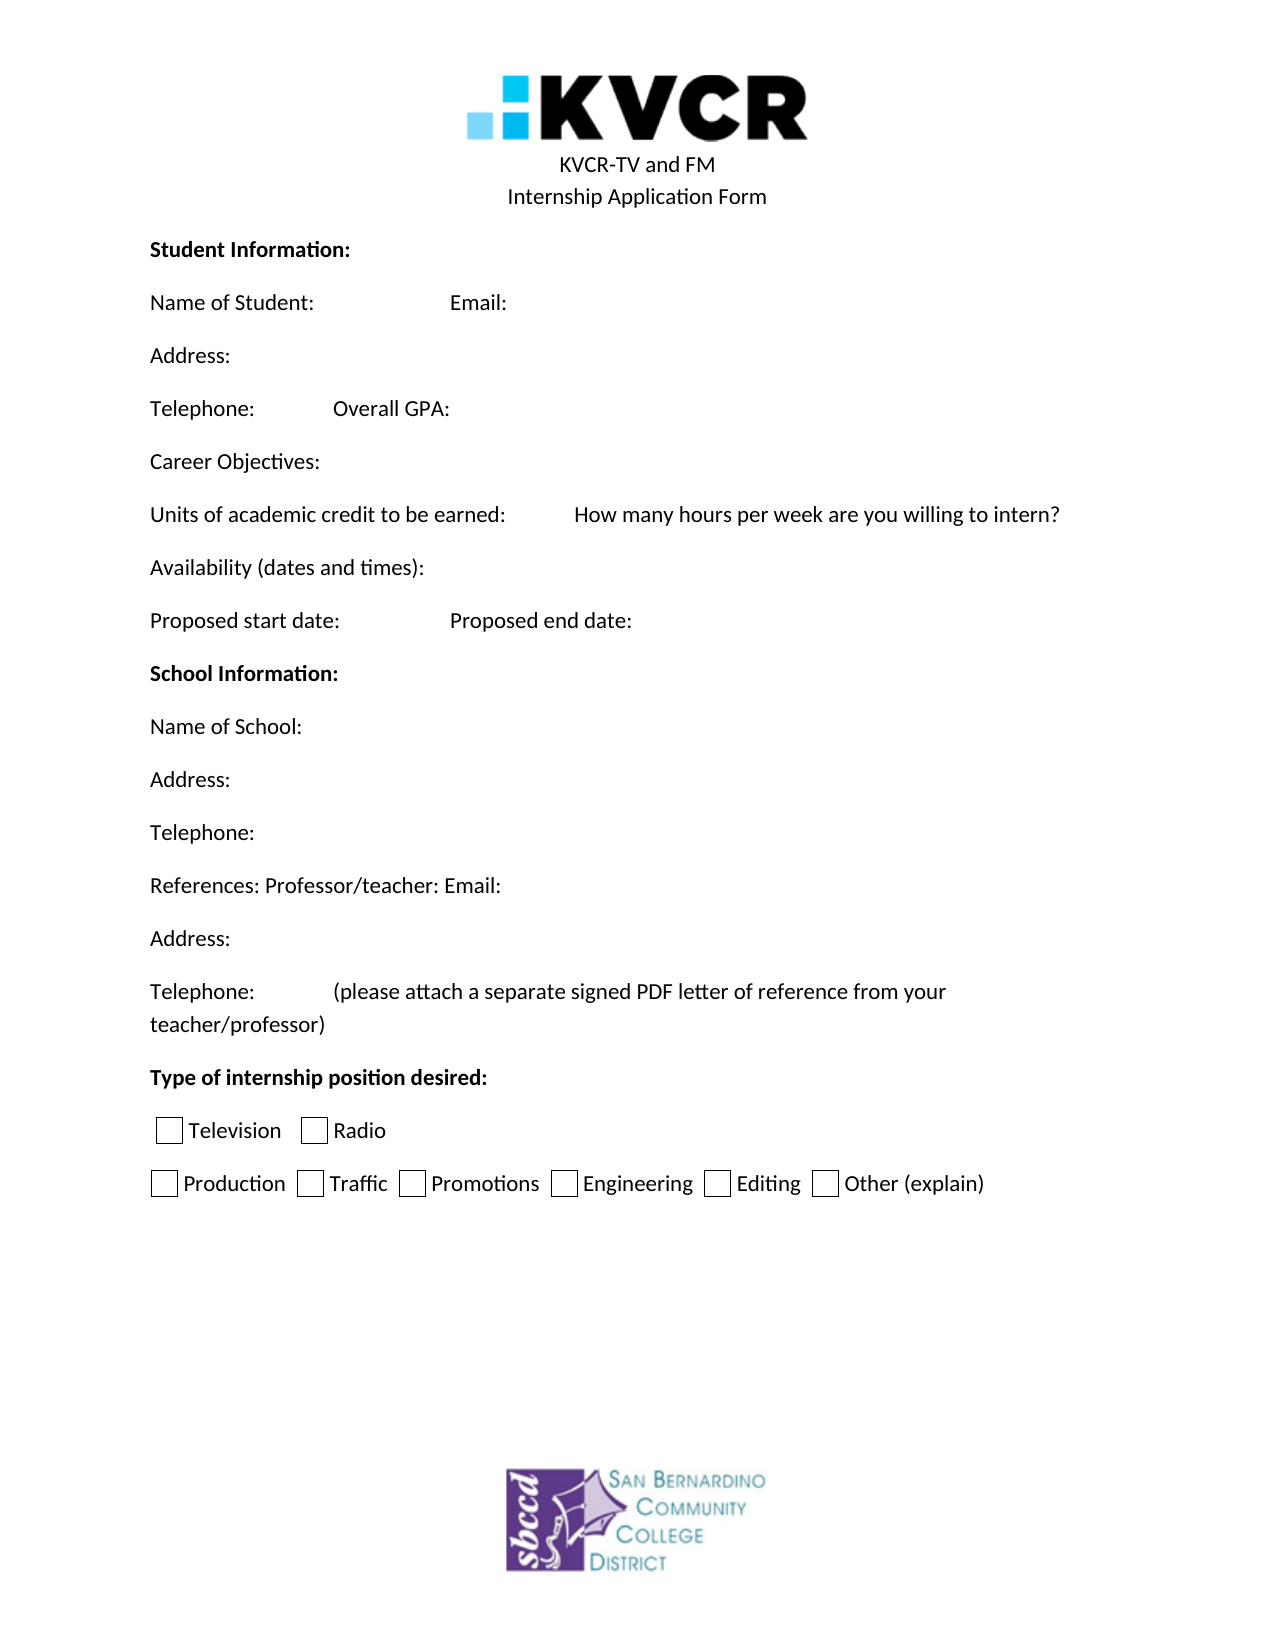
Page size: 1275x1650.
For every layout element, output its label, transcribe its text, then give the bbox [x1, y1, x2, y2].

text Address: [150, 924, 1125, 952]
text Address: [150, 341, 1125, 369]
text Career Objectives: [150, 447, 1125, 475]
text Television Radio [150, 1116, 1125, 1144]
text Type of internship position desired: [150, 1063, 1125, 1091]
text Units of academic credit to be earned: How many hours per week are you willing to intern? [150, 500, 1125, 528]
picture [465, 75, 810, 142]
text Availability (dates and times): [150, 553, 1125, 581]
text KVCR-TV and FM Internship Application Form [150, 150, 1125, 210]
text Name of School: [150, 712, 1125, 740]
text Telephone: [150, 818, 1125, 846]
text Student Information: [150, 235, 1125, 263]
text References: Professor/teacher: Email: [150, 871, 1125, 899]
text Telephone: (please attach a separate signed PDF letter of reference from your teacher/professor) [150, 977, 1125, 1038]
picture [506, 1466, 769, 1575]
text School Information: [150, 659, 1125, 687]
text Telephone: Overall GPA: [150, 394, 1125, 422]
text Address: [150, 765, 1125, 793]
text Name of Student: Email: [150, 288, 1125, 316]
text Production Traffic Promotions Engineering Editing Other (explain) [150, 1169, 1125, 1197]
text Proposed start date: Proposed end date: [150, 606, 1125, 634]
